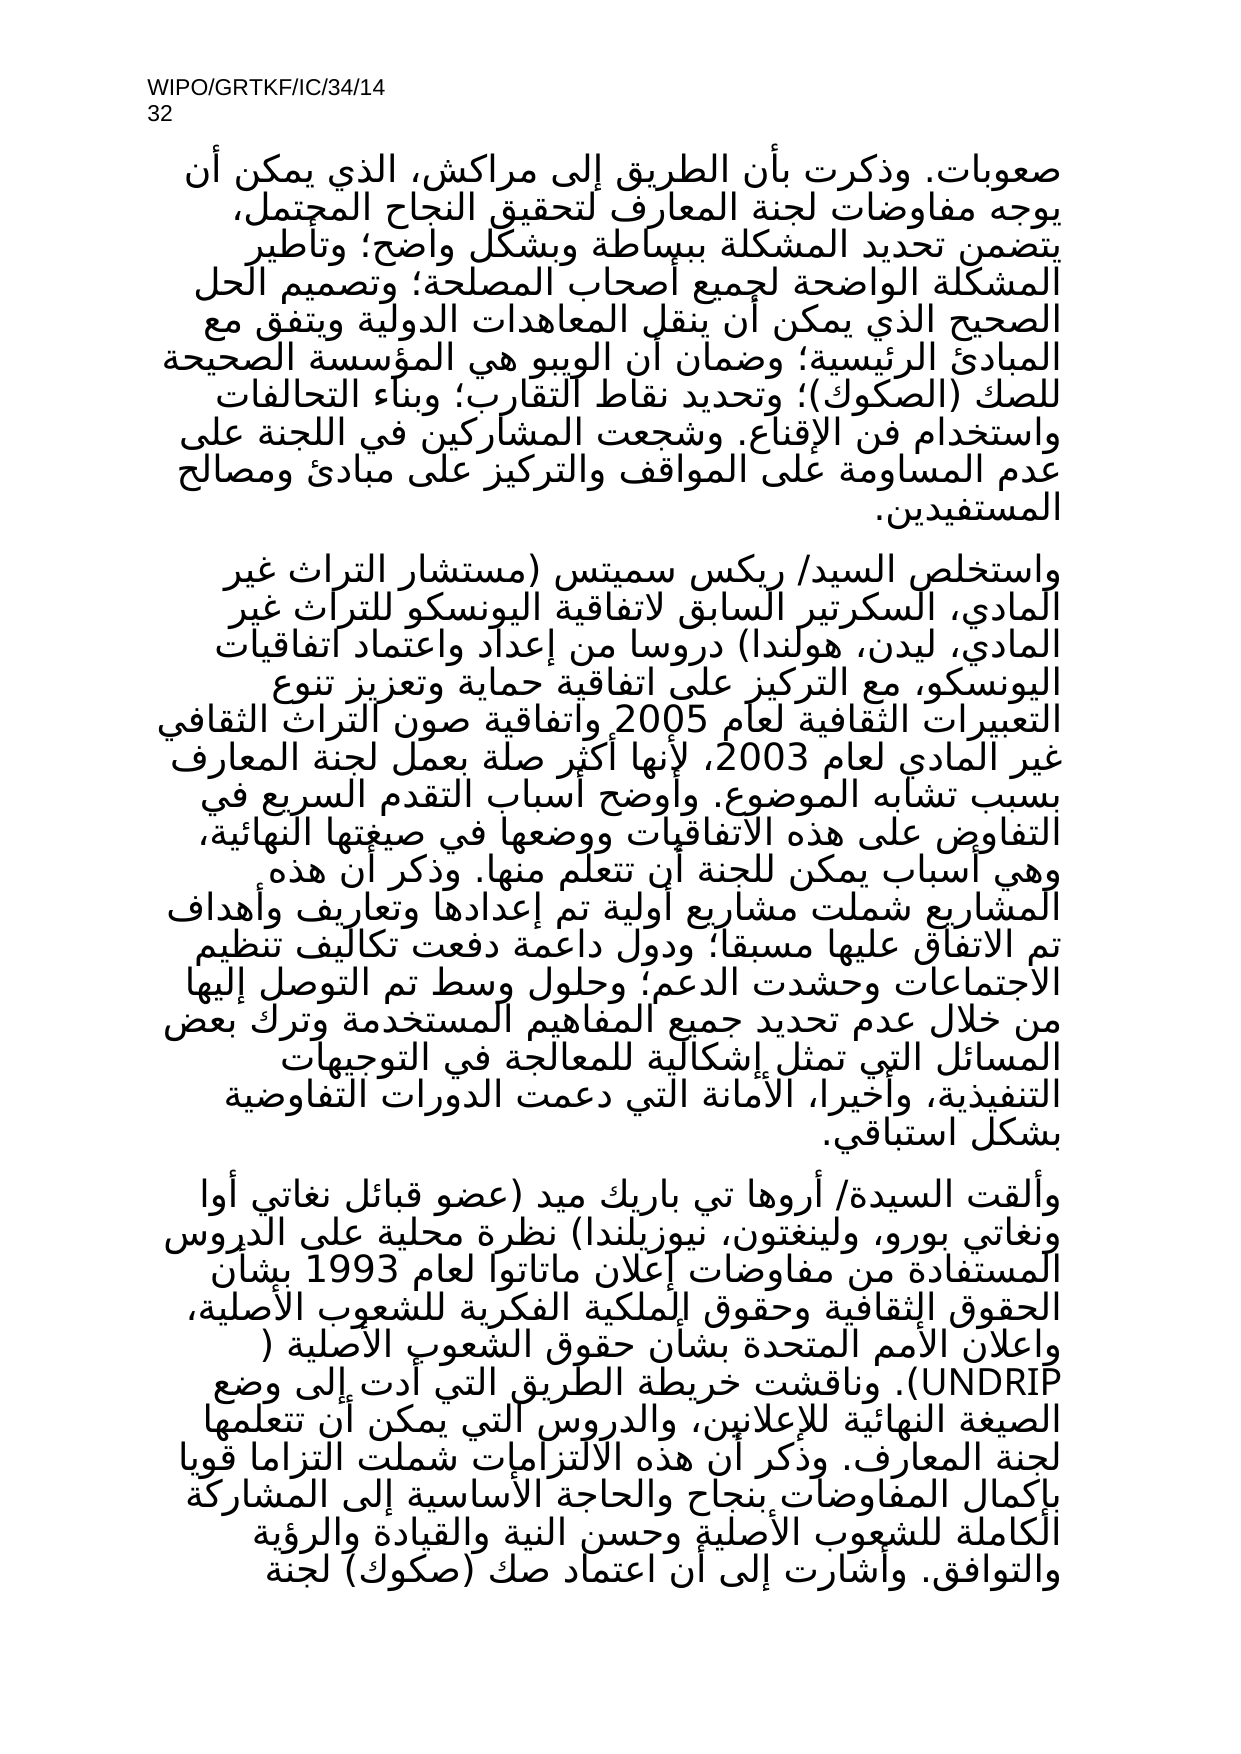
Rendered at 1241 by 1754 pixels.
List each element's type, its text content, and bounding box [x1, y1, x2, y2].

list واستخلص السيد/ ريكس سميتس (مستشار التراث غير المادي، السكرتير السابق لاتفاقية اليونسكو للتراث غير المادي، ليدن، هولندا) دروسا من إعداد واعتماد اتفاقيات اليونسكو، مع التركيز على اتفاقية حماية وتعزيز تنوع التعبيرات الثقافية لعام 2005 واتفاقية صون التراث الثقافي غير المادي لعام 2003، لأنها أكثر صلة بعمل لجنة المعارف بسبب تشابه الموضوع. وأوضح أسباب التقدم السريع في التفاوض على هذه الاتفاقيات ووضعها في صيغتها النهائية، وهي أسباب يمكن للجنة أن تتعلم منها. وذكر أن هذه المشاريع شملت مشاريع أولية تم إعدادها وتعاريف وأهداف تم الاتفاق عليها مسبقا؛ ودول داعمة دفعت تكاليف تنظيم الاجتماعات وحشدت الدعم؛ وحلول وسط تم التوصل إليها من خلال عدم تحديد جميع المفاهيم المستخدمة وترك بعض المسائل التي تمثل إشكالية للمعالجة في التوجيهات التنفيذية، وأخيرا، الأمانة التي دعمت الدورات التفاوضية بشكل استباقي. [147, 553, 1063, 1153]
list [147, 153, 1063, 528]
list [147, 1178, 1063, 1590]
